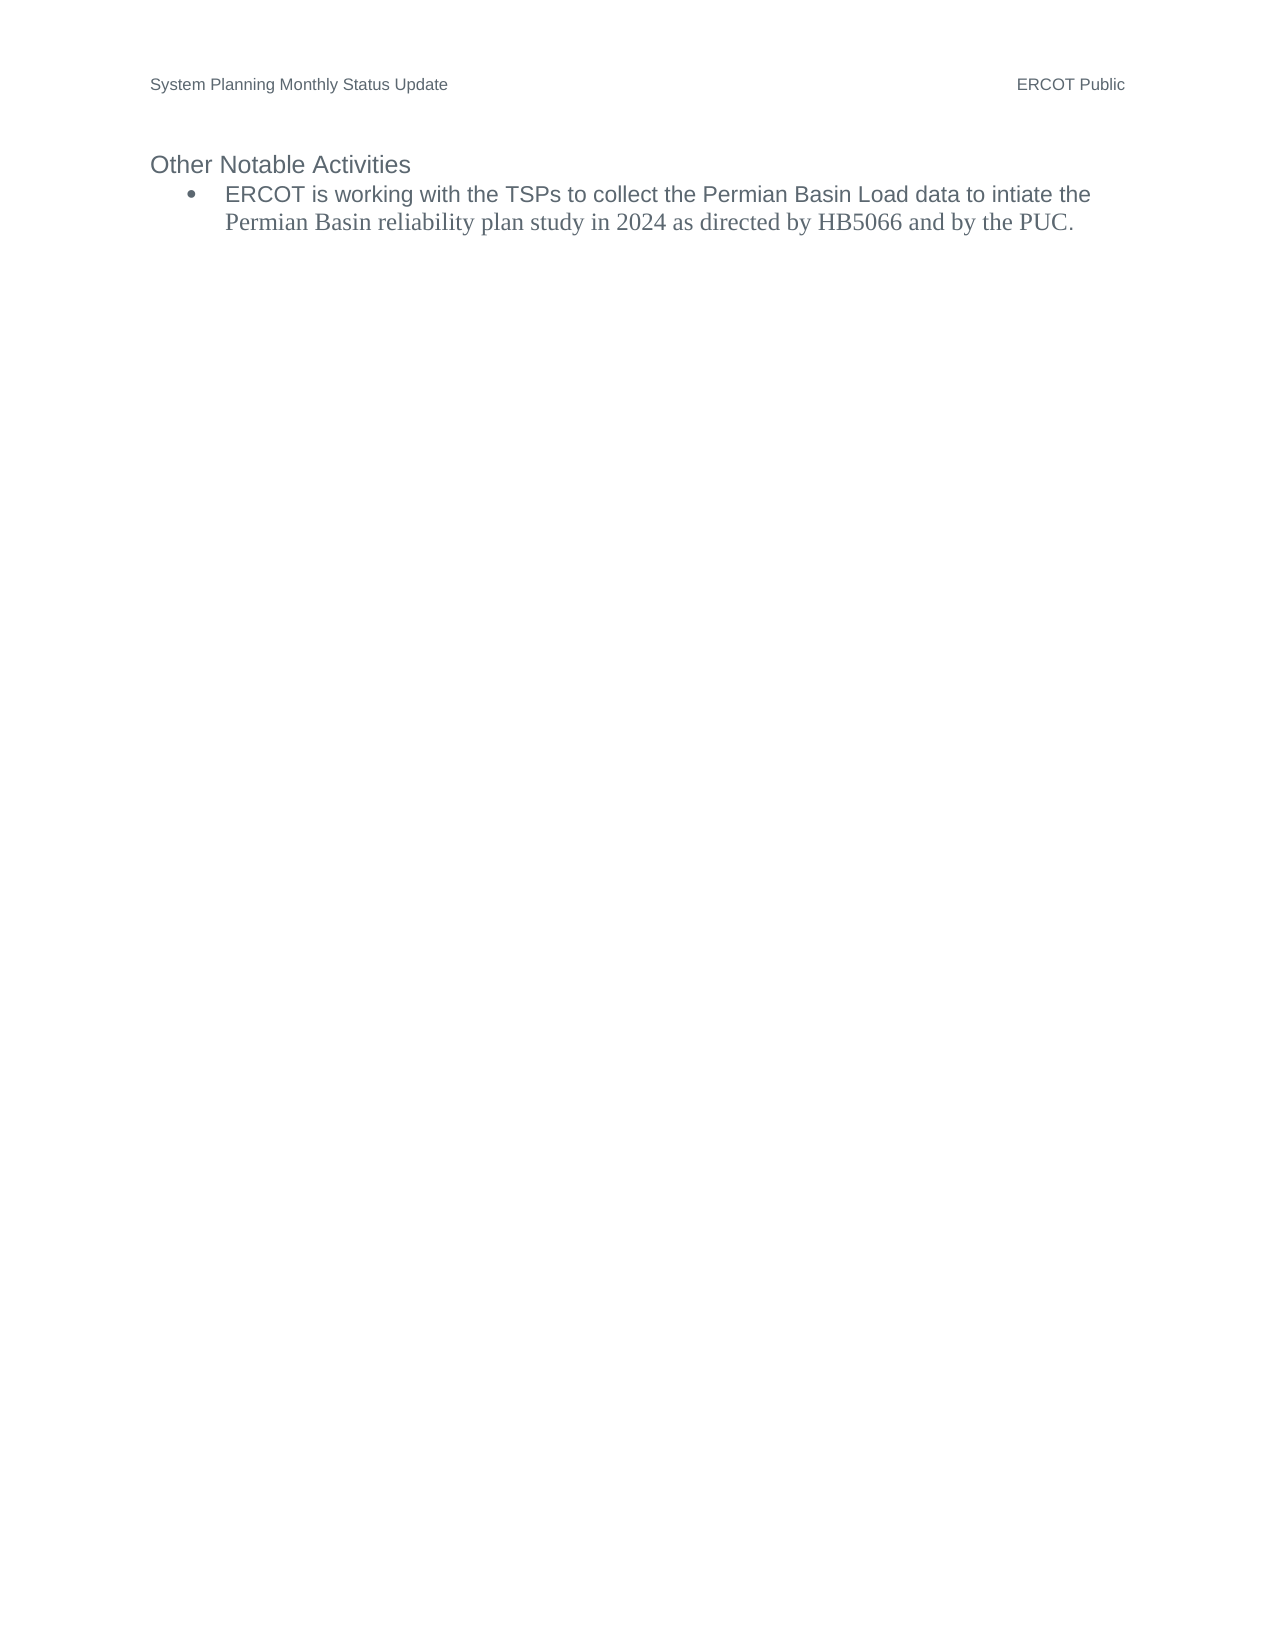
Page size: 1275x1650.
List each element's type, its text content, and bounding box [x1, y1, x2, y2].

list ERCOT is working with the TSPs to collect the Permian Basin Load data to intiate the Permian Basin reliability plan study in 2024 as directed by HB5066 and by the PUC. [187, 179, 1125, 236]
subtitle Permian Basin Oil Rig CountOther Notable Activities [150, 150, 1125, 179]
